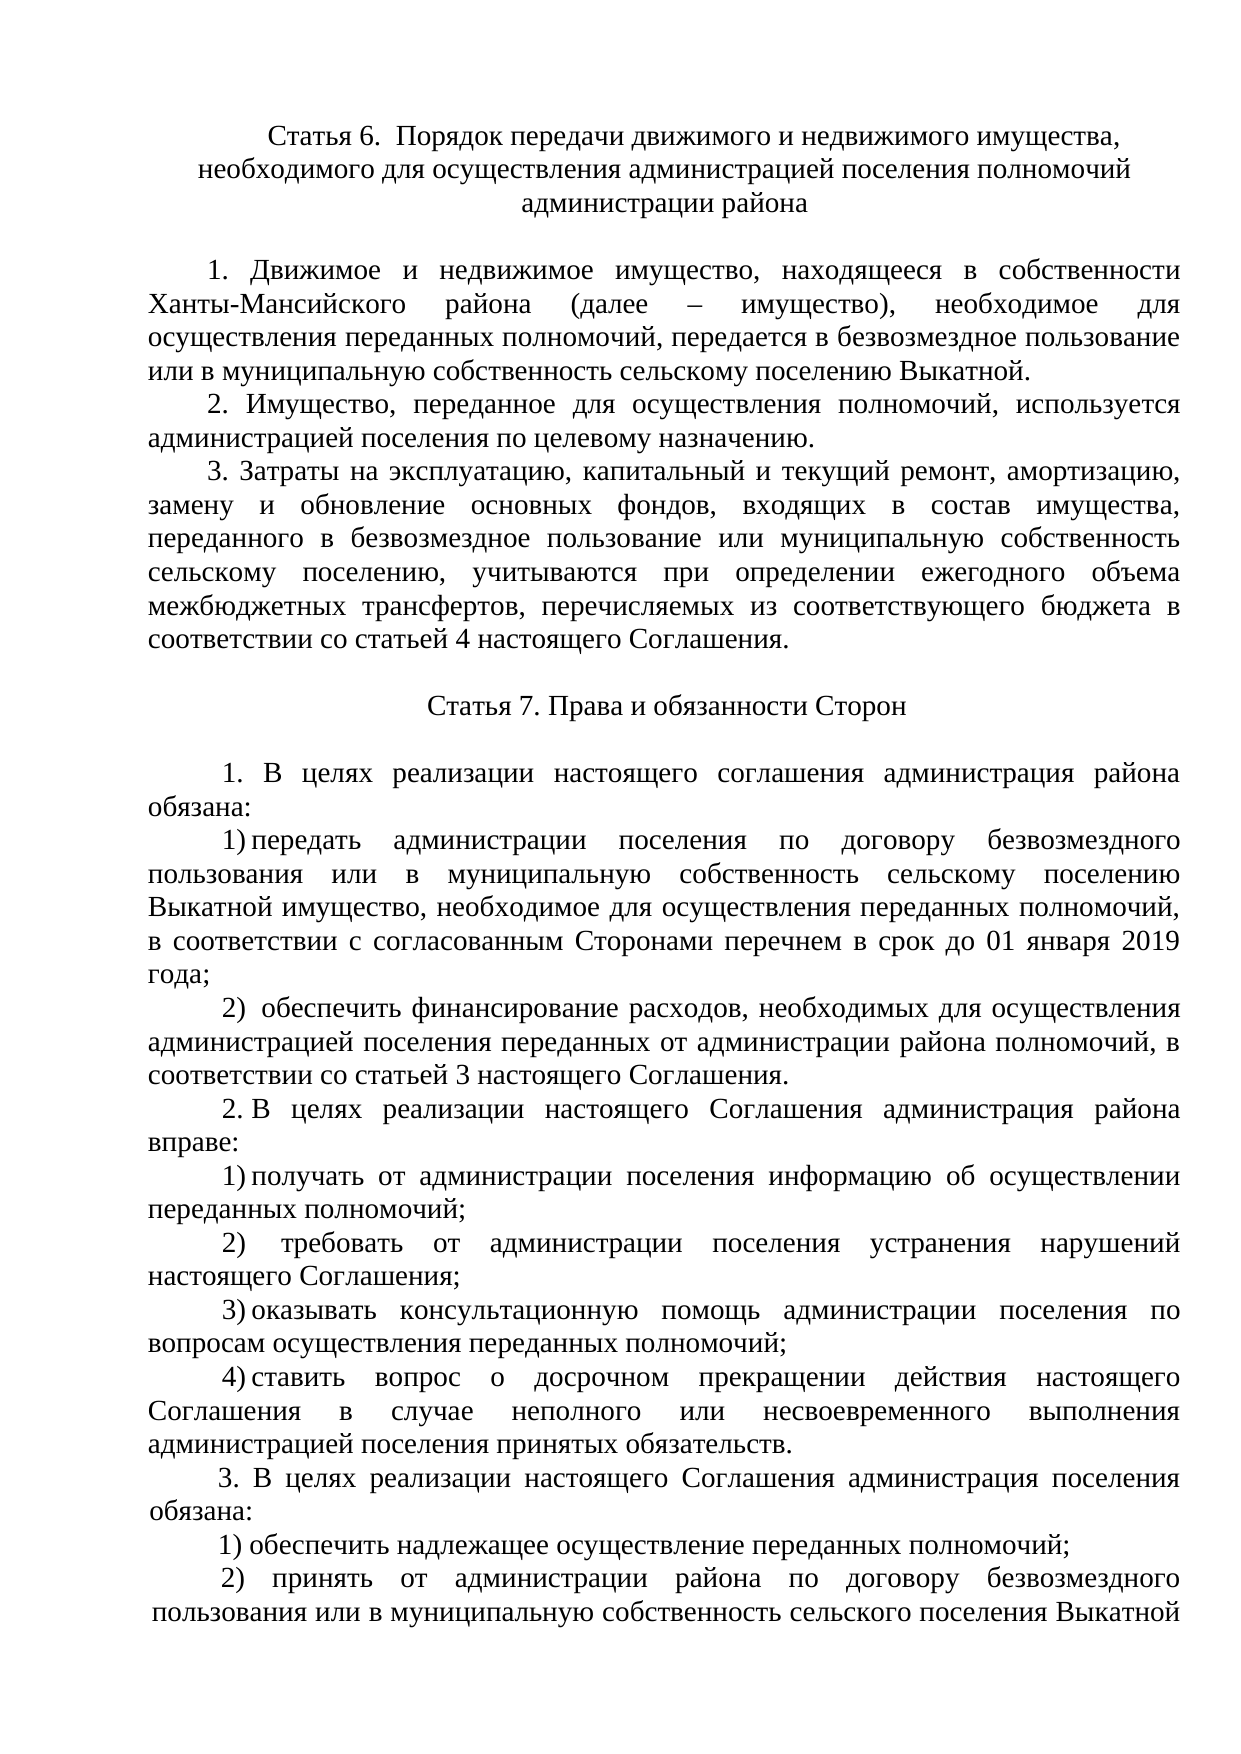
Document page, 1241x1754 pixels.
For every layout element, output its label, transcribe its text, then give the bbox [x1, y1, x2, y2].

text 1. В целях реализации настоящего соглашения администрация района обязана: [148, 755, 1181, 822]
text 2. Имущество, переданное для осуществления полномочий, используется администрацией поселения по целевому назначению. [148, 386, 1181, 453]
text Статья 7. Права и обязанности Сторон [152, 688, 1181, 722]
list В целях реализации настоящего Соглашения администрация района вправе: [148, 1091, 1181, 1158]
list обеспечить финансирование расходов, необходимых для осуществления администрацией поселения переданных от администрации района полномочий, в соответствии со статьей 3 настоящего Соглашения. [148, 990, 1181, 1091]
list требовать от администрации поселения устранения нарушений настоящего Соглашения; [148, 1225, 1181, 1292]
text 1. Движимое и недвижимое имущество, находящееся в собственности Ханты-Мансийского района (далее – имущество), необходимое для осуществления переданных полномочий, передается в безвозмездное пользование или в муниципальную собственность сельскому поселению Выкатной. [148, 252, 1181, 386]
list получать от администрации поселения информацию об осуществлении переданных полномочий; [148, 1158, 1181, 1225]
text 3. В целях реализации настоящего Соглашения администрация поселения обязана: [149, 1460, 1181, 1527]
list оказывать консультационную помощь администрации поселения по вопросам осуществления переданных полномочий; [148, 1292, 1181, 1359]
text 1) обеспечить надлежащее осуществление переданных полномочий; [149, 1527, 1181, 1560]
list передать администрации поселения по договору безвозмездного пользования или в муниципальную собственность сельскому поселению Выкатной имущество, необходимое для осуществления переданных полномочий, в соответствии с согласованным Сторонами перечнем в срок до 01 января 2019 года; [148, 822, 1181, 990]
text Статья 6. Порядок передачи движимого и недвижимого имущества, необходимого для осуществления администрацией поселения полномочий администрации района [148, 118, 1181, 219]
text 3. Затраты на эксплуатацию, капитальный и текущий ремонт, амортизацию, замену и обновление основных фондов, входящих в состав имущества, переданного в безвозмездное пользование или муниципальную собственность сельскому поселению, учитываются при определении ежегодного объема межбюджетных трансфертов, перечисляемых из соответствующего бюджета в соответствии со статьей 4 настоящего Соглашения. [148, 453, 1181, 655]
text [152, 1560, 1181, 1627]
list ставить вопрос о досрочном прекращении действия настоящего Соглашения в случае неполного или несвоевременного выполнения администрацией поселения принятых обязательств. [148, 1359, 1181, 1460]
